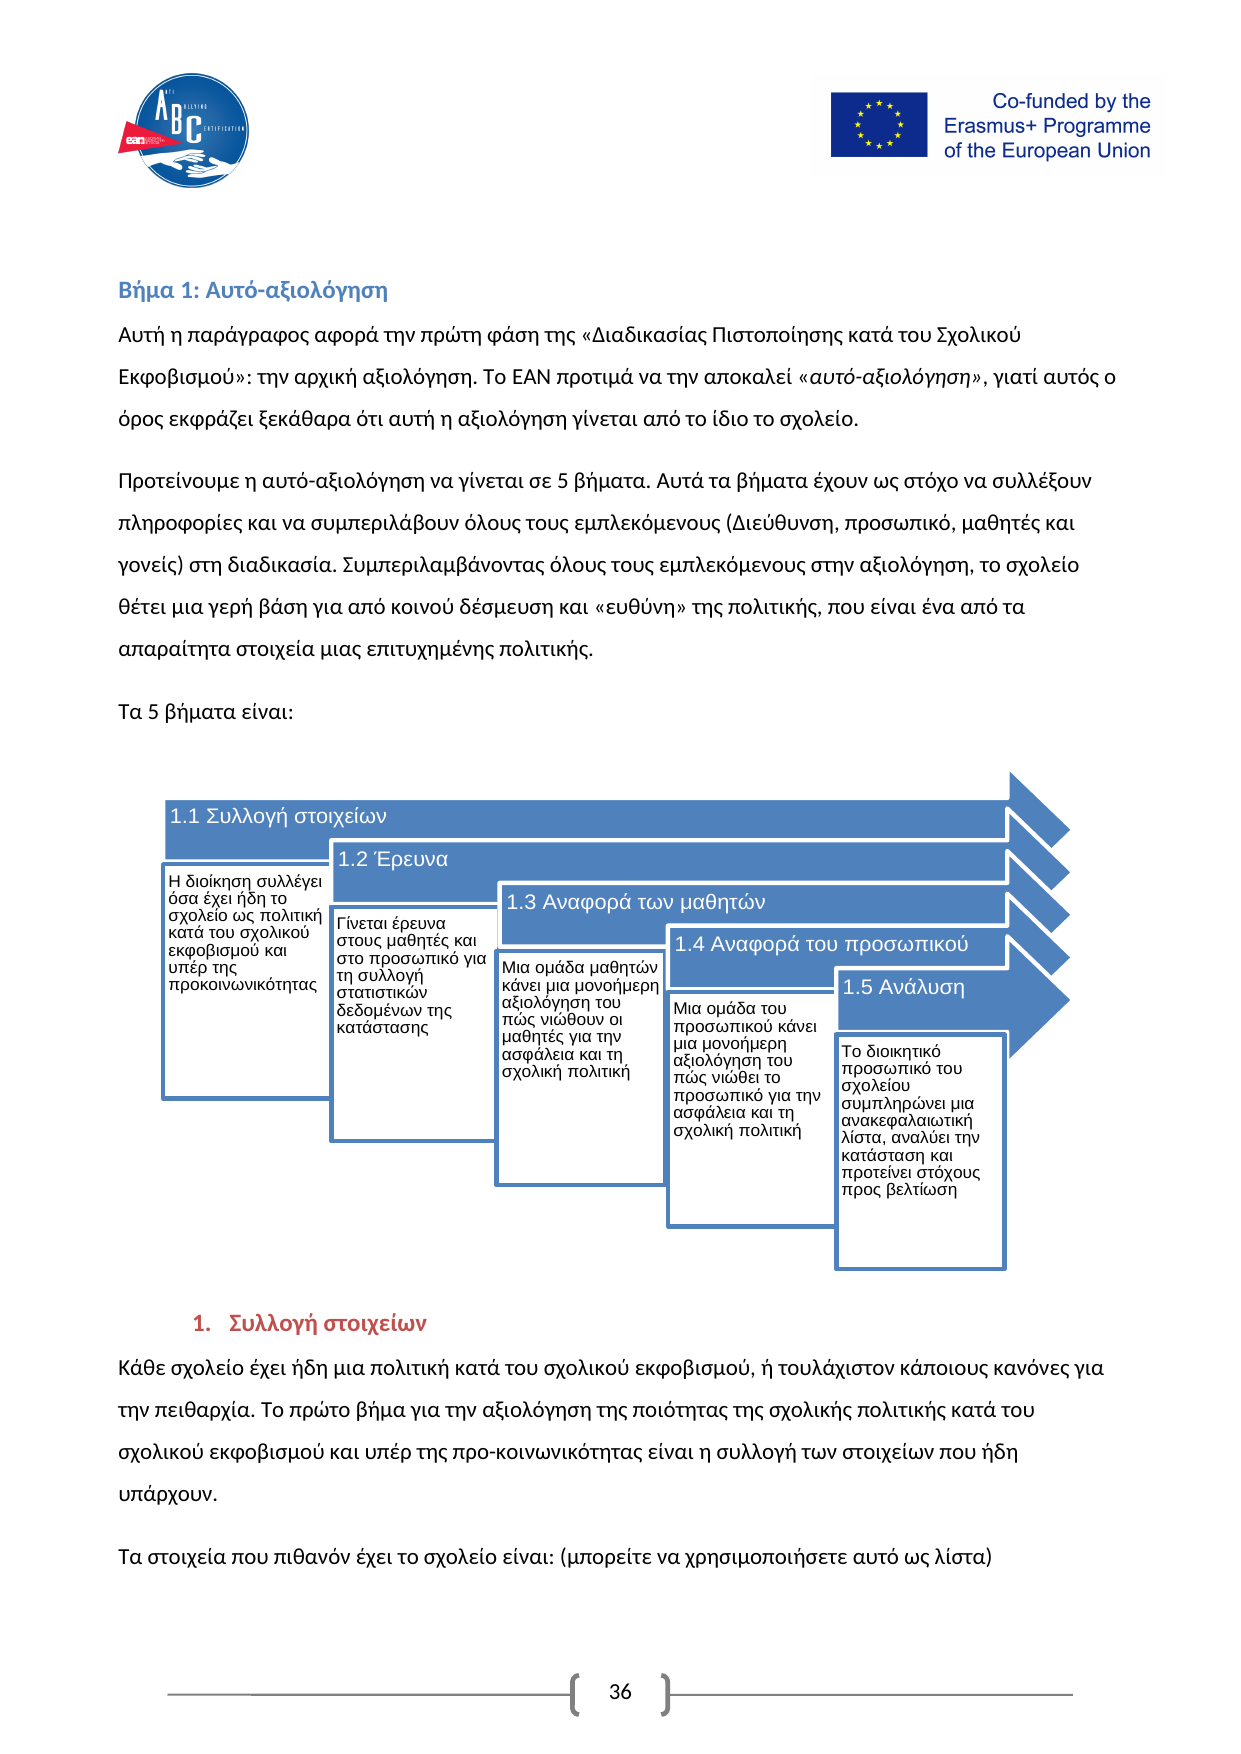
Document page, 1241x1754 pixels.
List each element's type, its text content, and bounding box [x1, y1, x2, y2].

text Προτείνουμε η αυτό-αξιολόγηση να γίνεται σε 5 βήματα. Αυτά τα βήματα έχουν ως στόχο να συλλέξουν πληροφορίες και να συμπεριλάβουν όλους τους εμπλεκόμενους (Διεύθυνση, προσωπικό, μαθητές και γονείς) στη διαδικασία. Συμπεριλαμβάνοντας όλους τους εμπλεκόμενους στην αξιολόγηση, το σχολείο θέτει μια γερή βάση για από κοινού δέσμευση και «ευθύνη» της πολιτικής, που είναι ένα από τα απαραίτητα στοιχεία μιας επιτυχημένης πολιτικής. [118, 467, 1122, 662]
text Αυτή η παράγραφος αφορά την πρώτη φάση της «Διαδικασίας Πιστοποίησης κατά του Σχολικού Εκφοβισμού»: την αρχική αξιολόγηση. Το EAN προτιμά να την αποκαλεί «αυτό-αξιολόγηση», γιατί αυτός ο όρος εκφράζει ξεκάθαρα ότι αυτή η αξιολόγηση γίνεται από το ίδιο το σχολείο. [118, 320, 1122, 432]
subtitle Συλλογή στοιχείων [192, 1307, 1122, 1338]
subtitle Βήμα 1: Αυτό-αξιολόγηση [118, 274, 1122, 304]
text Τα στοιχεία που πιθανόν έχει το σχολείο είναι: (μπορείτε να χρησιμοποιήσετε αυτό ως λίστα) [118, 1542, 1122, 1570]
picture [811, 74, 1167, 176]
picture [118, 73, 250, 188]
text Κάθε σχολείο έχει ήδη μια πολιτική κατά του σχολικού εκφοβισμού, ή τουλάχιστον κάποιους κανόνες για την πειθαρχία. Το πρώτο βήμα για την αξιολόγηση της ποιότητας της σχολικής πολιτικής κατά του σχολικού εκφοβισμού και υπέρ της προ-κοινωνικότητας είναι η συλλογή των στοιχείων που ήδη υπάρχουν. [118, 1353, 1122, 1507]
text Τα 5 βήματα είναι: [118, 697, 1122, 725]
